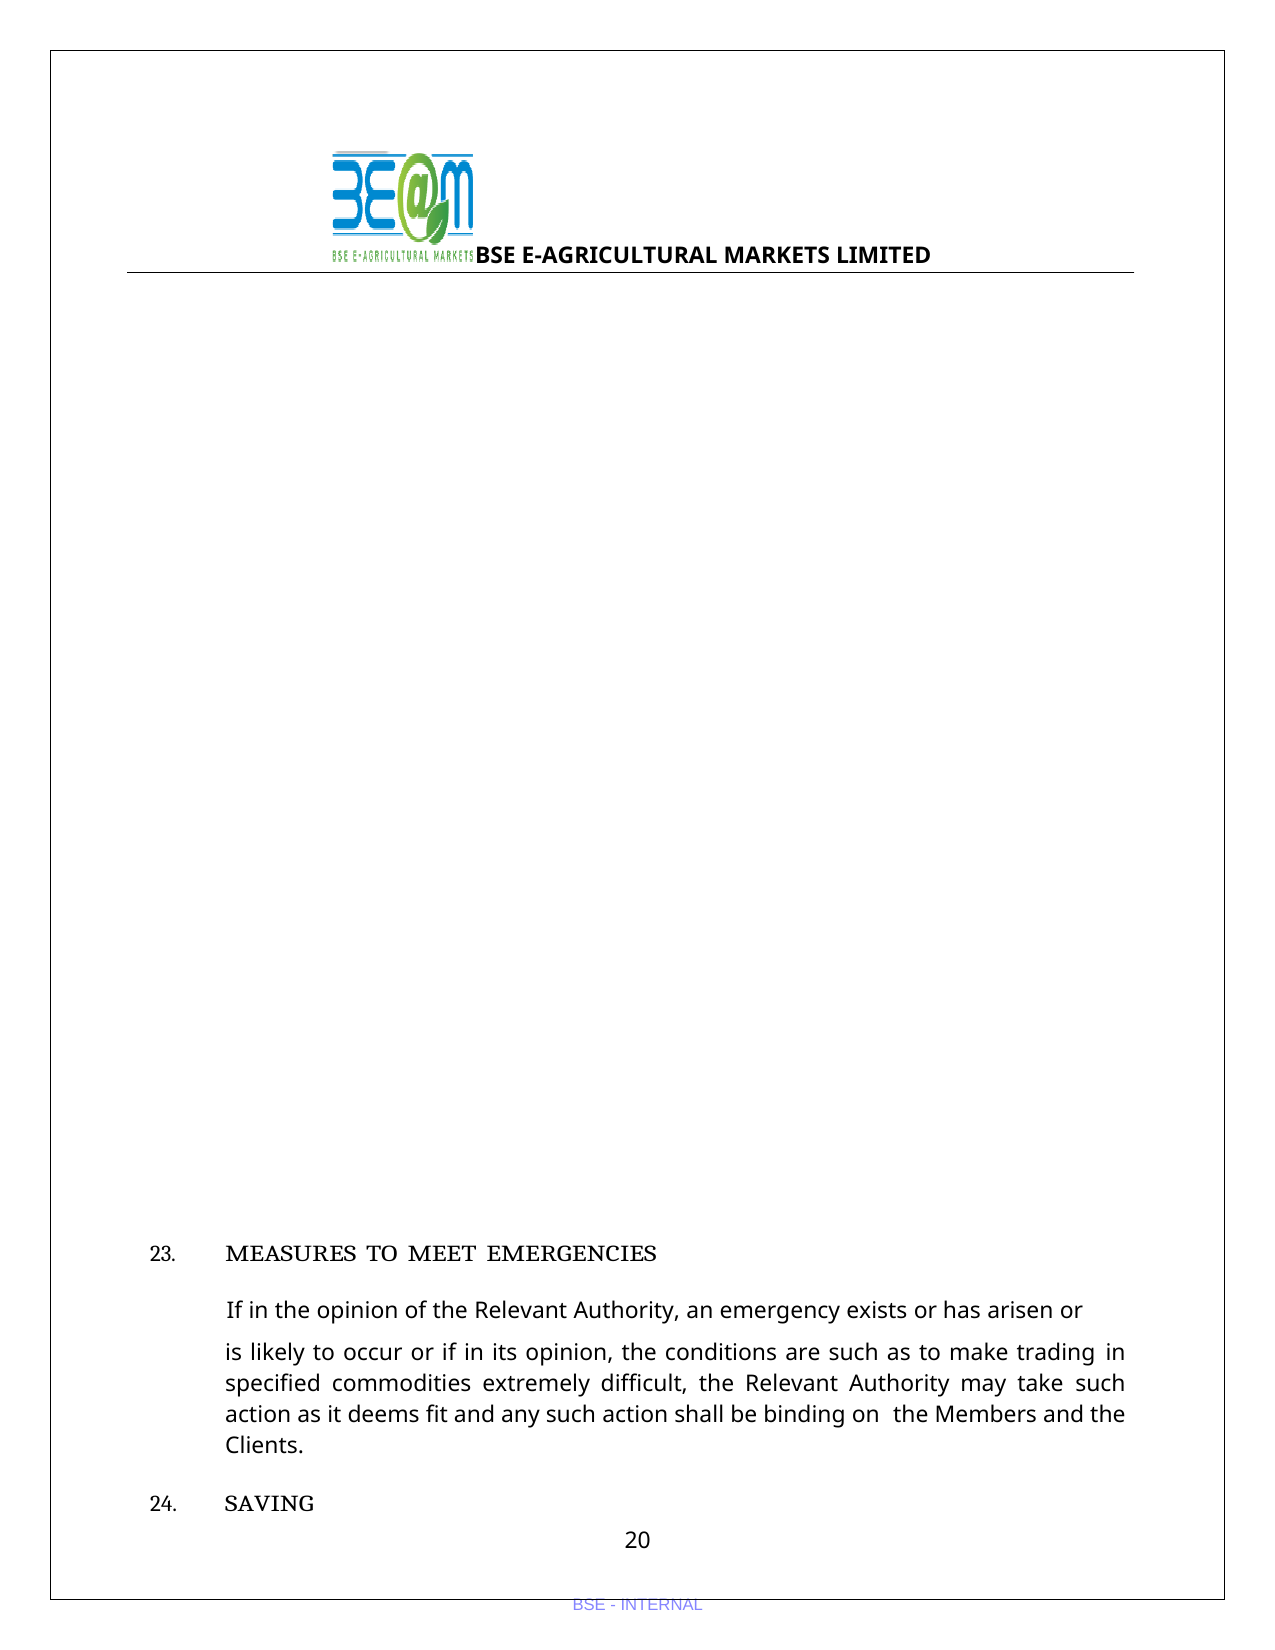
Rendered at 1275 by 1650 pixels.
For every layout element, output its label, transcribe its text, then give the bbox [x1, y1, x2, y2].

list MEASURES TO MEET EMERGENCIES [150, 1241, 1138, 1267]
text is likely to occur or if in its opinion, the conditions are such as to make trading in specified commodities extremely difficult, the Relevant Authority may take such action as it deems fit and any such action shall be binding on the Members and the Clients. [225, 1335, 1126, 1460]
list SAVING [150, 1491, 1138, 1518]
text If in the opinion of the Relevant Authority, an emergency exists or has arisen or [226, 1294, 1138, 1325]
picture [330, 151, 475, 264]
